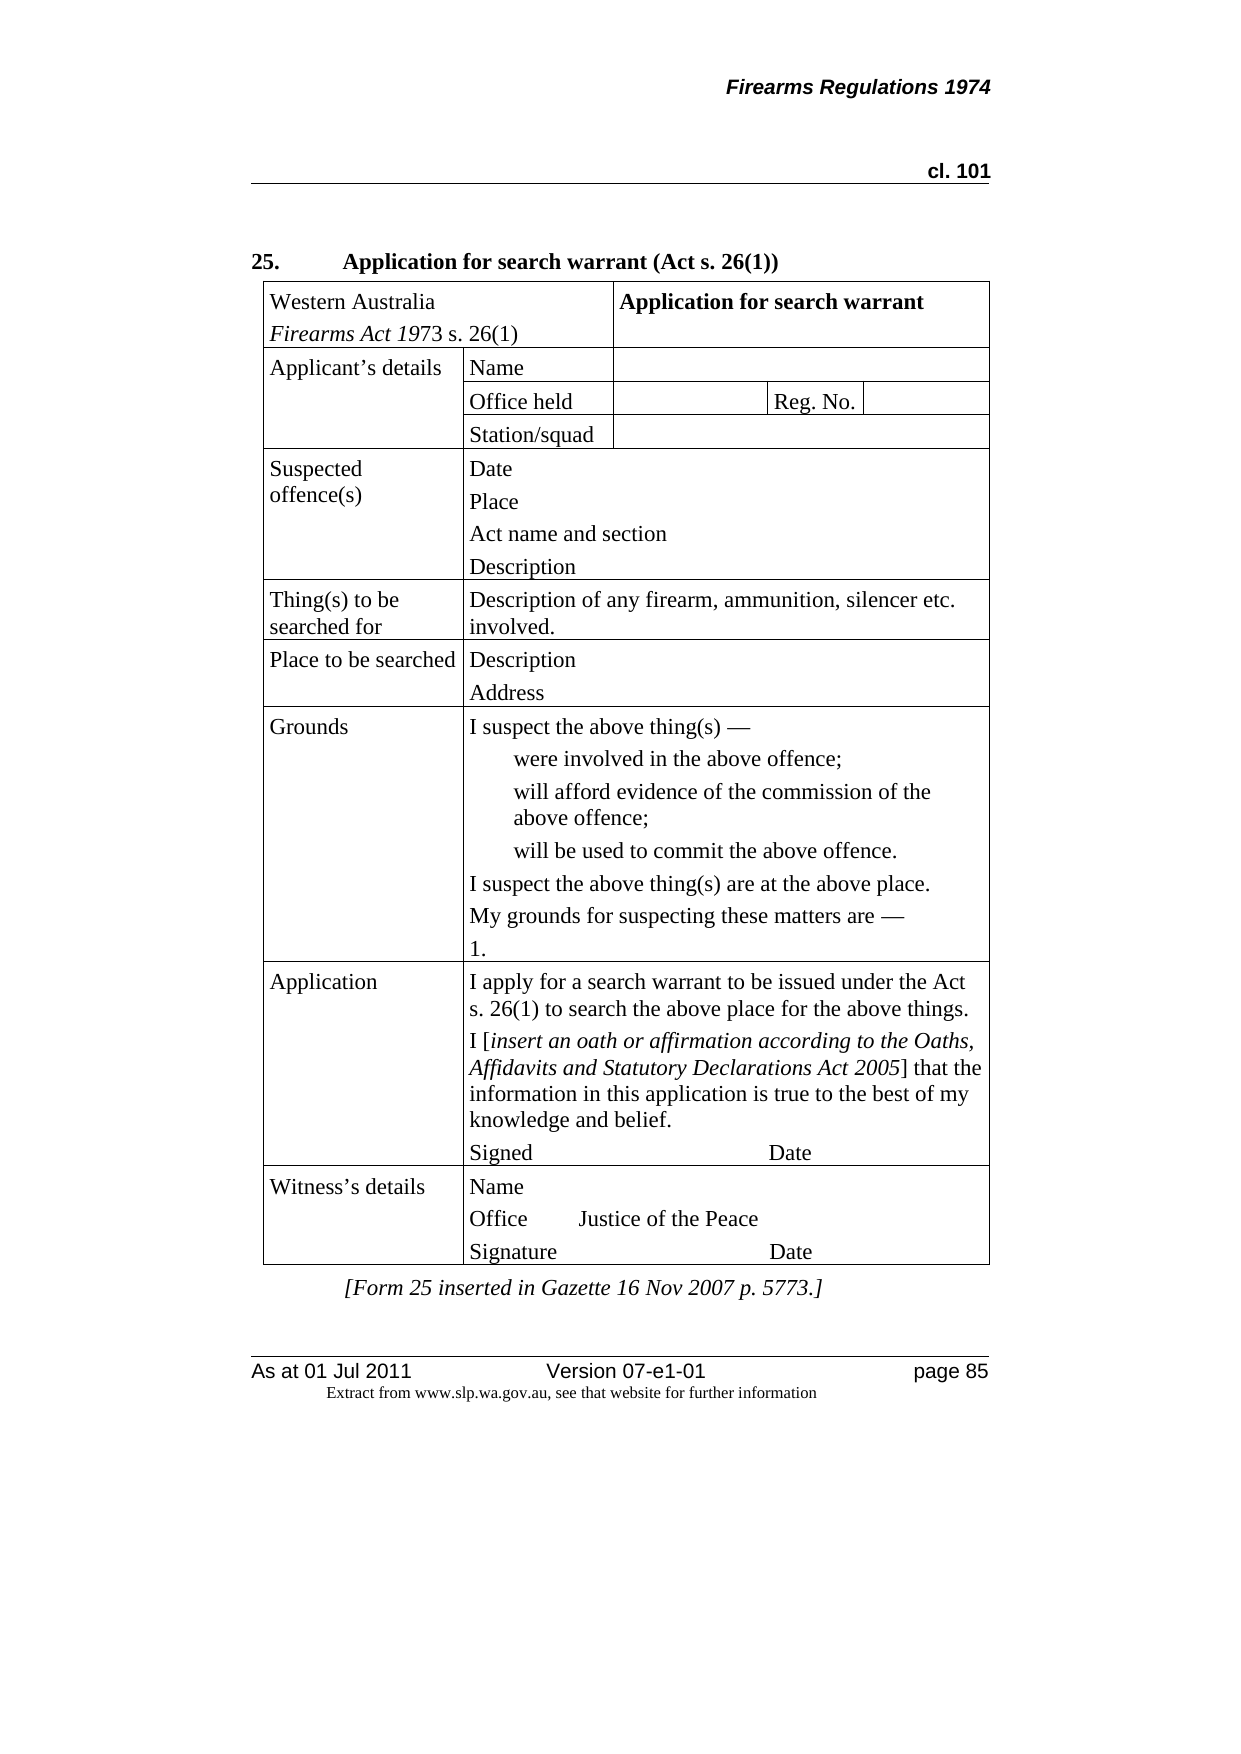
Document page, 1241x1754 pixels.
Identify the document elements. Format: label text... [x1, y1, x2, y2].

table_cell [864, 382, 989, 414]
table_cell Station/squad [464, 415, 613, 448]
subtitle 25. Application for search warrant (Act s. 26(1)) [251, 248, 989, 274]
table_cell Description Address [464, 640, 989, 706]
table_cell Date Place Act name and section Description [464, 449, 989, 579]
table_cell Reg. No. [768, 382, 863, 414]
table_header Application for search warrant [614, 282, 989, 347]
table_cell Grounds [264, 707, 463, 961]
table_cell Description of any firearm, ammunition, silencer etc. involved. [464, 580, 989, 639]
table_cell Suspected offence(s) [264, 449, 463, 579]
table_cell Office held [464, 382, 613, 414]
table_cell Thing(s) to be searched for [264, 580, 463, 639]
table_cell I suspect the above thing(s) — were involved in the above offence; will afford evidence of the commission of the above offence; will be used to commit the above offence. I suspect the above thing(s) are at the above place. My grounds for suspecting these matters are — 1. [464, 707, 989, 961]
table_cell Name Office Justice of the Peace Signature Date [464, 1166, 989, 1264]
table_cell [614, 348, 989, 381]
table_cell Application [264, 962, 463, 1165]
table_cell Name [464, 348, 613, 381]
table_cell Witness’s details [264, 1166, 463, 1264]
text [Form 25 inserted in Gazette 16 Nov 2007 p. 5773.] [251, 1274, 989, 1300]
table_cell [614, 382, 767, 414]
table_cell [614, 415, 989, 448]
table_header Firearms Act 1973 s. 26(1) [264, 282, 613, 347]
table_cell Place to be searched [264, 640, 463, 706]
table_cell I apply for a search warrant to be issued under the Act s. 26(1) to search the above place for the above things. I [insert an oath or affirmation according to the Oaths, Affidavits and Statutory Declarations Act 2005] that the information in this application is true to the best of my knowledge and belief. Signed Date [464, 962, 989, 1165]
table_cell Applicant’s details [264, 348, 463, 448]
